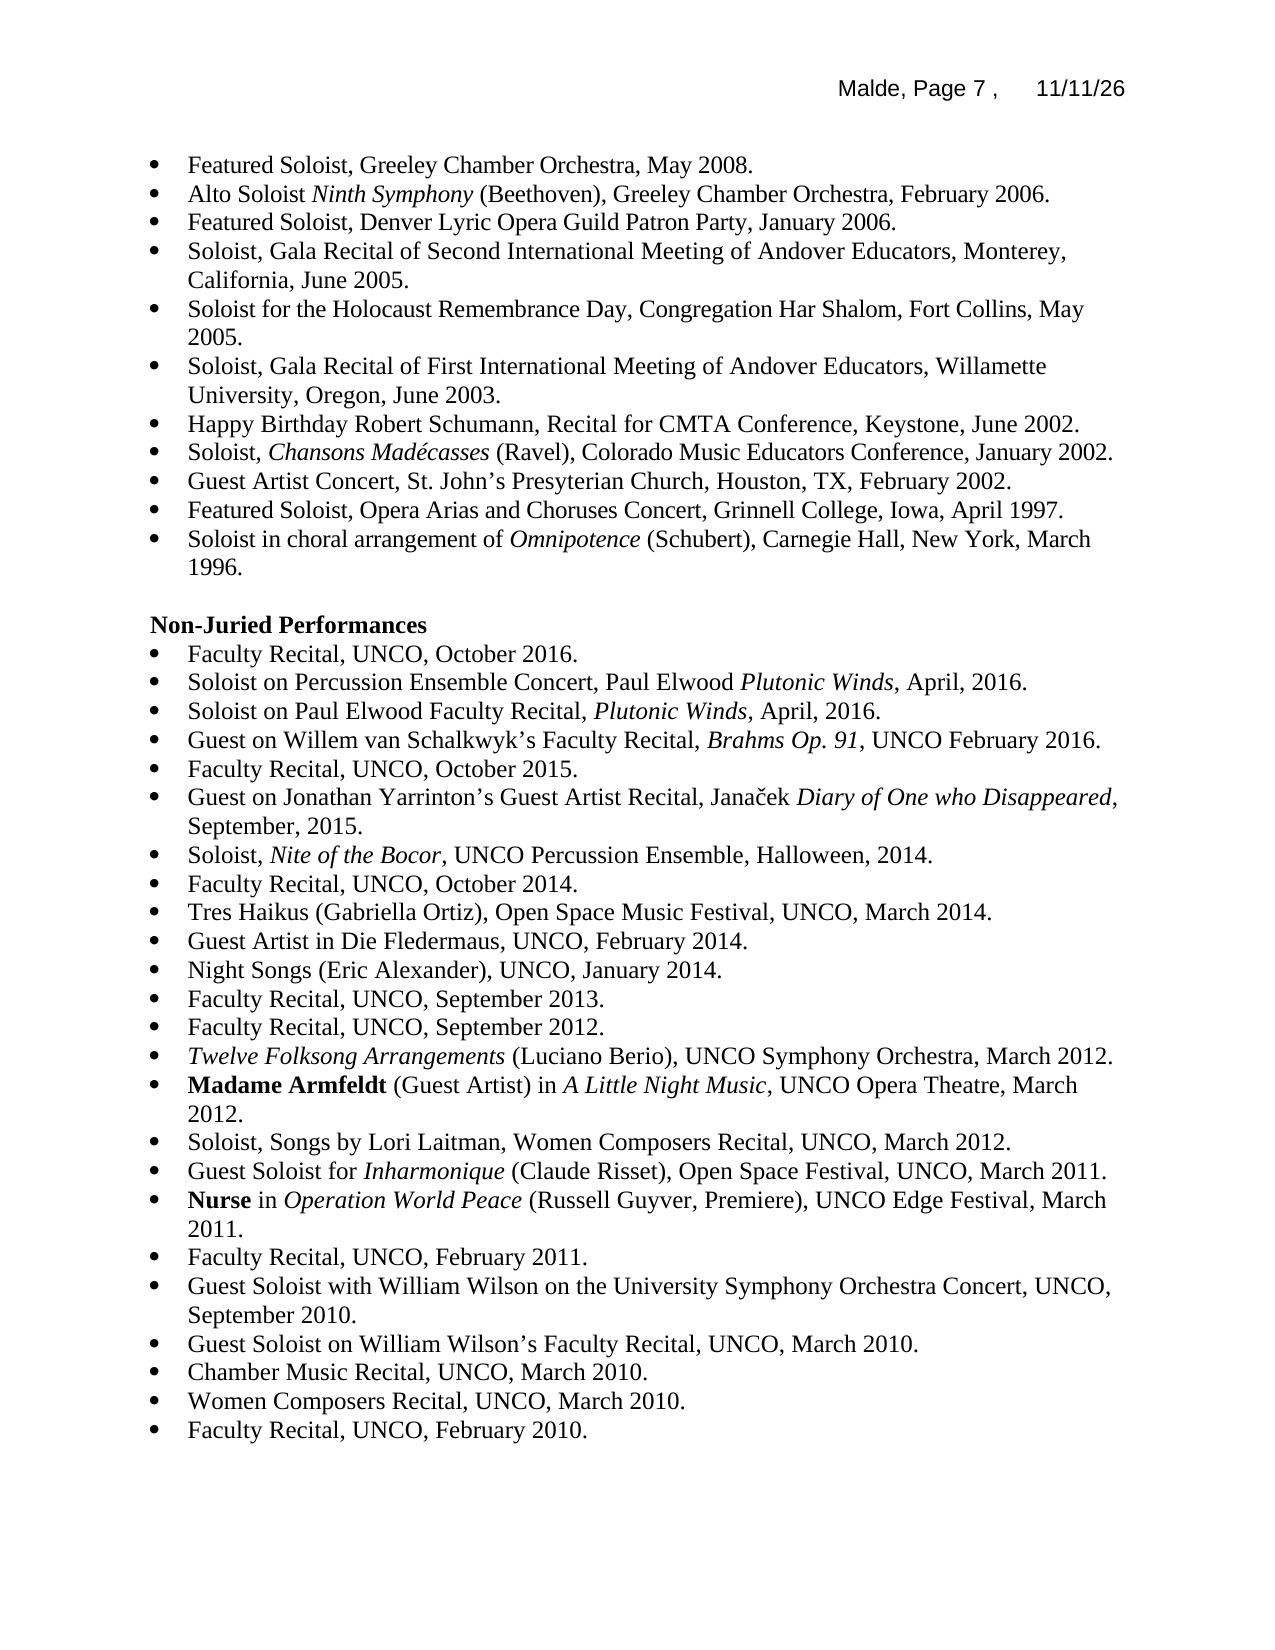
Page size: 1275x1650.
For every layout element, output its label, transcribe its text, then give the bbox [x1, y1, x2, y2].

list Soloist in choral arrangement of Omnipotence (Schubert), Carnegie Hall, New York, March 1996. [150, 524, 1125, 581]
list Guest Soloist with William Wilson on the University Symphony Orchestra Concert, UNCO, September 2010. [150, 1271, 1125, 1329]
list Madame Armfeldt (Guest Artist) in A Little Night Music, UNCO Opera Theatre, March 2012. [150, 1070, 1125, 1127]
list Faculty Recital, UNCO, October 2014. [150, 869, 1125, 897]
list Featured Soloist, Opera Arias and Choruses Concert, Grinnell College, Iowa, April 1997. [150, 495, 1125, 524]
list Soloist, Gala Recital of First International Meeting of Andover Educators, Willamette University, Oregon, June 2003. [150, 351, 1125, 409]
list Featured Soloist, Greeley Chamber Orchestra, May 2008. [150, 150, 1125, 179]
list Guest on Jonathan Yarrinton’s Guest Artist Recital, Janaček Diary of One who Disappeared, September, 2015. [150, 782, 1125, 840]
list Nurse in Operation World Peace (Russell Guyver, Premiere), UNCO Edge Festival, March 2011. [150, 1185, 1125, 1242]
list Soloist, Gala Recital of Second International Meeting of Andover Educators, Monterey, California, June 2005. [150, 236, 1125, 294]
list Faculty Recital, UNCO, February 2011. [150, 1242, 1125, 1271]
list Alto Soloist Ninth Symphony (Beethoven), Greeley Chamber Orchestra, February 2006. [150, 179, 1125, 207]
list Women Composers Recital, UNCO, March 2010. [150, 1386, 1125, 1415]
list Twelve Folksong Arrangements (Luciano Berio), UNCO Symphony Orchestra, March 2012. [150, 1041, 1125, 1070]
list Faculty Recital, UNCO, September 2012. [150, 1012, 1125, 1041]
list Soloist, Songs by Lori Laitman, Women Composers Recital, UNCO, March 2012. [150, 1127, 1125, 1156]
list Guest on Willem van Schalkwyk’s Faculty Recital, Brahms Op. 91, UNCO February 2016. [150, 725, 1125, 754]
list Faculty Recital, UNCO, September 2013. [150, 984, 1125, 1012]
list Chamber Music Recital, UNCO, March 2010. [150, 1357, 1125, 1386]
list Tres Haikus (Gabriella Ortiz), Open Space Music Festival, UNCO, March 2014. [150, 897, 1125, 926]
list Guest Soloist on William Wilson’s Faculty Recital, UNCO, March 2010. [150, 1329, 1125, 1357]
list Faculty Recital, UNCO, February 2010. [150, 1415, 1125, 1444]
list Guest Artist Concert, St. John’s Presyterian Church, Houston, TX, February 2002. [150, 466, 1125, 495]
list Soloist for the Holocaust Remembrance Day, Congregation Har Shalom, Fort Collins, May 2005. [150, 294, 1125, 351]
list Night Songs (Eric Alexander), UNCO, January 2014. [150, 955, 1125, 984]
list Featured Soloist, Denver Lyric Opera Guild Patron Party, January 2006. [150, 207, 1125, 236]
text Non-Juried Performances [150, 610, 1125, 639]
list Faculty Recital, UNCO, October 2015. [150, 754, 1125, 782]
list Guest Artist in Die Fledermaus, UNCO, February 2014. [150, 926, 1125, 955]
list Happy Birthday Robert Schumann, Recital for CMTA Conference, Keystone, June 2002. [150, 409, 1125, 437]
list Soloist on Percussion Ensemble Concert, Paul Elwood Plutonic Winds, April, 2016. [150, 667, 1125, 696]
list Guest Soloist for Inharmonique (Claude Risset), Open Space Festival, UNCO, March 2011. [150, 1156, 1125, 1185]
list Soloist, Chansons Madécasses (Ravel), Colorado Music Educators Conference, January 2002. [150, 437, 1125, 466]
list Soloist on Paul Elwood Faculty Recital, Plutonic Winds, April, 2016. [150, 696, 1125, 725]
list Soloist, Nite of the Bocor, UNCO Percussion Ensemble, Halloween, 2014. [150, 840, 1125, 869]
list Faculty Recital, UNCO, October 2016. [150, 639, 1125, 667]
